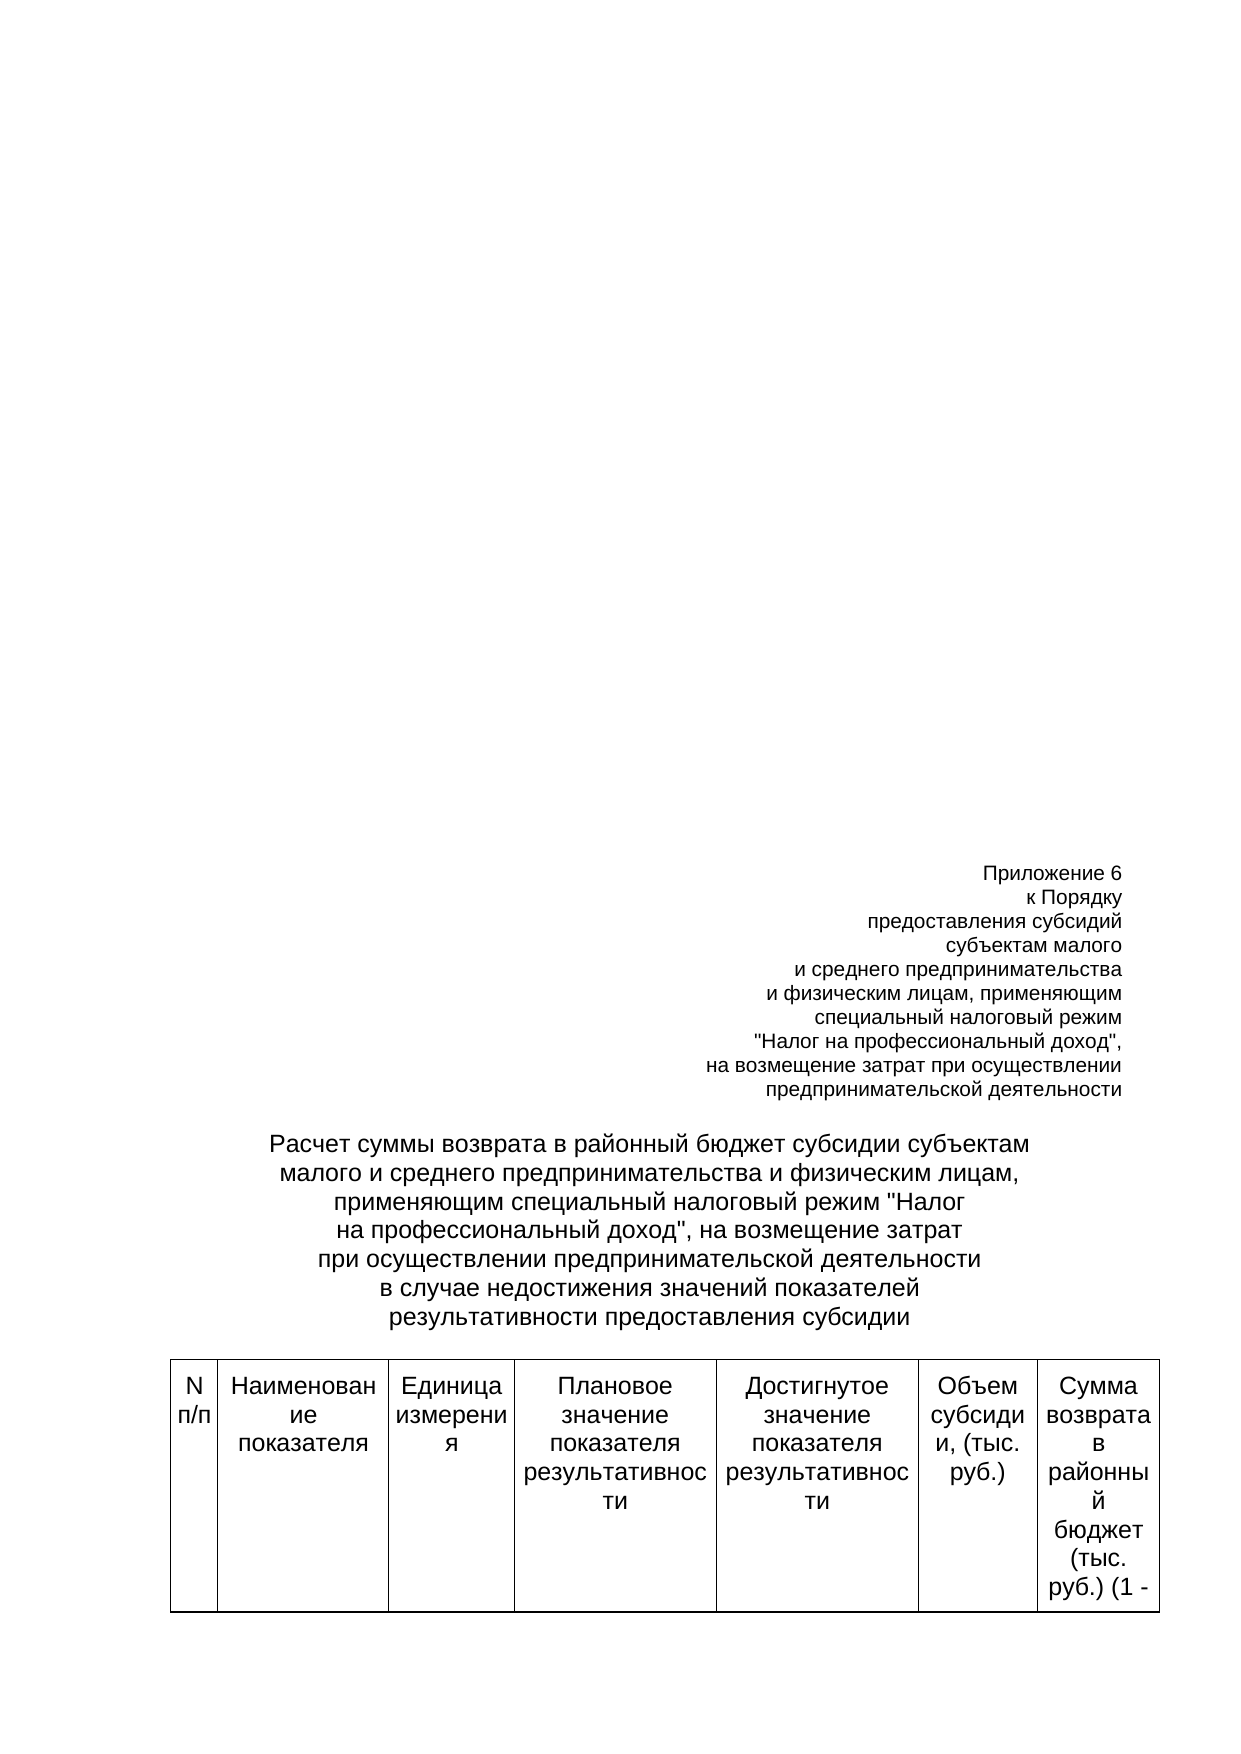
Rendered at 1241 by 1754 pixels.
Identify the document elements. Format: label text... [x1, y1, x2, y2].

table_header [1038, 1360, 1159, 1611]
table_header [919, 1360, 1037, 1611]
text результативности предоставления субсидии [177, 1302, 1122, 1330]
text на профессиональный доход", на возмещение затрат [177, 1215, 1122, 1244]
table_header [218, 1360, 388, 1611]
text при осуществлении предпринимательской деятельности [177, 1244, 1122, 1273]
text применяющим специальный налоговый режим "Налог [177, 1187, 1122, 1215]
text Расчет суммы возврата в районный бюджет субсидии субъектам [177, 1129, 1122, 1158]
table_header N п/п [171, 1360, 217, 1611]
text и среднего предпринимательства [177, 957, 1122, 981]
text Приложение 6 [177, 861, 1122, 885]
text "Налог на профессиональный доход", [177, 1028, 1122, 1052]
text и физическим лицам, применяющим [177, 981, 1122, 1004]
text к Порядку [177, 885, 1122, 909]
text на возмещение затрат при осуществлении [177, 1052, 1122, 1076]
text в случае недостижения значений показателей [177, 1273, 1122, 1302]
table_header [717, 1360, 918, 1611]
text малого и среднего предпринимательства и физическим лицам, [177, 1158, 1122, 1187]
text субъектам малого [177, 933, 1122, 957]
table_header Единица измерения [389, 1360, 514, 1611]
text специальный налоговый режим [177, 1004, 1122, 1028]
text предоставления субсидий [177, 909, 1122, 933]
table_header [515, 1360, 716, 1611]
text предпринимательской деятельности [177, 1076, 1122, 1100]
